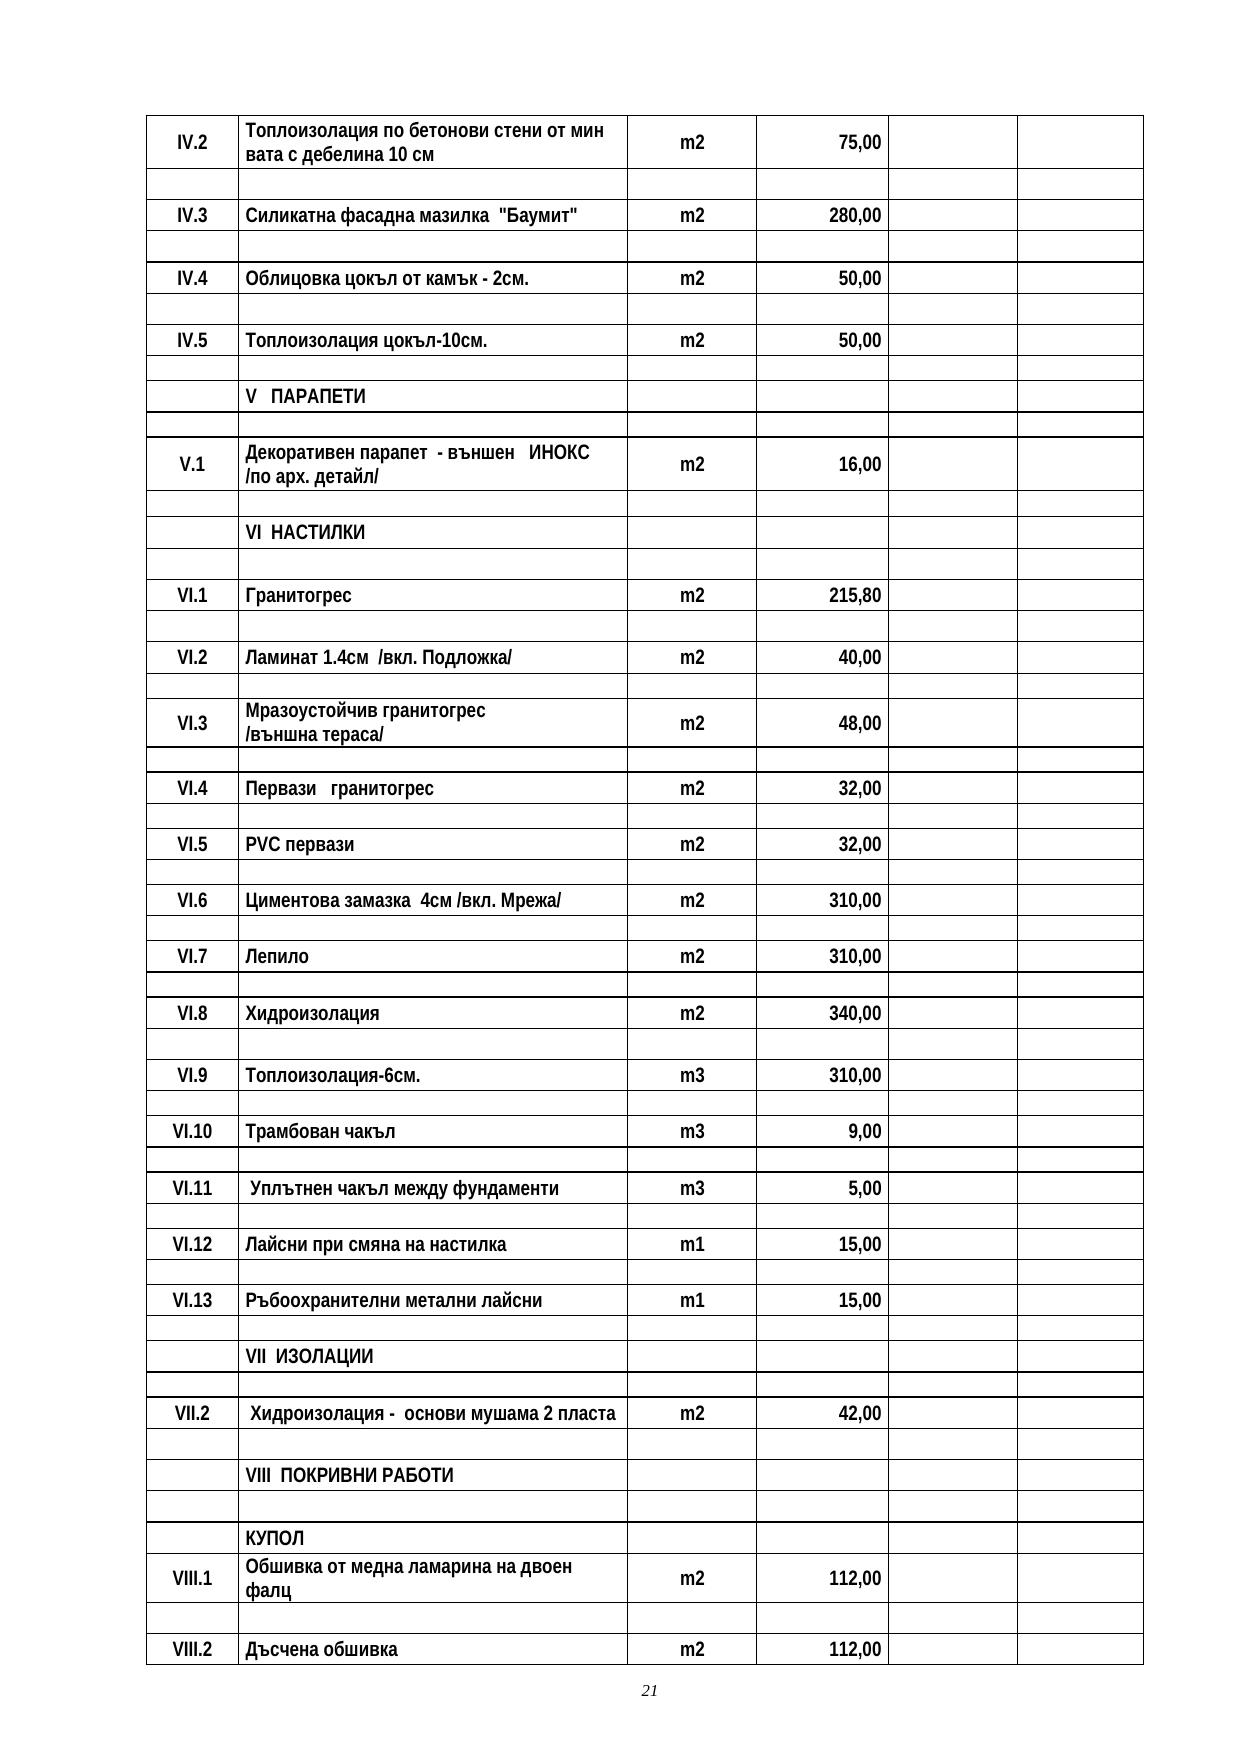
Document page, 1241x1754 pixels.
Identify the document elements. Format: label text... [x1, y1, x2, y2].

table_cell VI.6 [147, 885, 238, 915]
table_cell [1018, 381, 1143, 411]
table_cell 215,80 [757, 580, 888, 610]
table_cell [757, 611, 888, 641]
table_cell m2 [628, 885, 756, 915]
table_cell [239, 491, 627, 516]
table_cell [1018, 517, 1143, 547]
table_cell [1018, 860, 1143, 884]
table_cell [757, 1029, 888, 1059]
table_cell [889, 1173, 1017, 1203]
table_cell Топлоизолация цокъл-10см. [239, 325, 627, 355]
table_cell КУПОЛ [239, 1523, 627, 1553]
table_cell [757, 549, 888, 579]
table_cell [147, 860, 238, 884]
table_cell [1018, 1285, 1143, 1315]
table_cell 50,00 [757, 325, 888, 355]
table_cell [239, 916, 627, 940]
table_cell [628, 1029, 756, 1059]
table_cell [1018, 804, 1143, 828]
table_cell [1018, 1398, 1143, 1428]
table_cell VI.7 [147, 941, 238, 971]
table_cell [1018, 1603, 1143, 1633]
table_cell [147, 517, 238, 547]
table_cell [1018, 642, 1143, 672]
table_cell Облицовка цокъл от камък - 2см. [239, 263, 627, 293]
table_cell [757, 1523, 888, 1553]
table_cell [239, 611, 627, 641]
table_cell [889, 381, 1017, 411]
table_cell [1018, 325, 1143, 355]
table_cell [889, 517, 1017, 547]
table_cell [1018, 413, 1143, 436]
table_cell [1018, 1634, 1143, 1664]
table_cell [757, 1373, 888, 1396]
table_cell [889, 941, 1017, 971]
table_cell Дъсчена обшивка [239, 1634, 627, 1664]
table_cell [628, 1204, 756, 1228]
table_cell [239, 1373, 627, 1396]
table_cell [757, 748, 888, 771]
table_cell [628, 169, 756, 199]
table_cell VI.8 [147, 998, 238, 1028]
table_cell [889, 1373, 1017, 1396]
table_cell [889, 1398, 1017, 1428]
table_cell [1018, 1460, 1143, 1490]
table_cell VI.2 [147, 642, 238, 672]
table_cell [239, 413, 627, 436]
table_cell 310,00 [757, 885, 888, 915]
table_cell [147, 1091, 238, 1115]
table_cell [239, 1260, 627, 1284]
table_cell [757, 1091, 888, 1115]
table_cell [889, 325, 1017, 355]
table_cell [889, 773, 1017, 803]
table_cell [147, 413, 238, 436]
table_cell [889, 1029, 1017, 1059]
table_cell [147, 973, 238, 996]
table_cell [628, 356, 756, 380]
table_cell Мразоустойчив гранитогрес /външна тераса/ [239, 699, 627, 746]
table_cell [889, 580, 1017, 610]
table_cell 42,00 [757, 1398, 888, 1428]
table_cell m2 [628, 263, 756, 293]
table_cell Топлоизолация-6см. [239, 1060, 627, 1090]
table_cell [239, 804, 627, 828]
table_cell [239, 231, 627, 261]
table_cell [889, 1116, 1017, 1146]
table_cell [147, 804, 238, 828]
table_cell [889, 1554, 1017, 1602]
table_cell [889, 491, 1017, 516]
table_cell [239, 748, 627, 771]
table_cell [147, 1148, 238, 1171]
table_cell [889, 998, 1017, 1028]
table_cell [239, 1148, 627, 1171]
table_cell [628, 804, 756, 828]
table_cell [889, 748, 1017, 771]
table_cell [239, 169, 627, 199]
table_cell [147, 356, 238, 380]
table_cell [628, 381, 756, 411]
table_cell [757, 356, 888, 380]
table_cell [1018, 1316, 1143, 1340]
table_cell PVC первази [239, 829, 627, 859]
table_cell 5,00 [757, 1173, 888, 1203]
table_cell [757, 1260, 888, 1284]
table_cell [147, 231, 238, 261]
table_cell [757, 1341, 888, 1371]
table_cell 75,00 [757, 116, 888, 168]
table_cell [889, 1091, 1017, 1115]
table_cell 50,00 [757, 263, 888, 293]
table_cell 112,00 [757, 1554, 888, 1602]
table_cell VIII.1 [147, 1554, 238, 1602]
table_cell Oбшивка от медна ламарина на двоен фалц [239, 1554, 627, 1602]
table_cell [1018, 580, 1143, 610]
table_cell [889, 829, 1017, 859]
table_cell [147, 1603, 238, 1633]
table_cell [1018, 773, 1143, 803]
table_cell [1018, 1029, 1143, 1059]
table_cell [757, 1603, 888, 1633]
table_cell [889, 294, 1017, 324]
table_cell m2 [628, 642, 756, 672]
table_cell m2 [628, 699, 756, 746]
table_cell [147, 611, 238, 641]
table_cell [147, 491, 238, 516]
table_cell 340,00 [757, 998, 888, 1028]
table_cell [1018, 1429, 1143, 1459]
table_cell VI.5 [147, 829, 238, 859]
table_cell Ламинат 1.4см /вкл. Подложка/ [239, 642, 627, 672]
table_cell [239, 1204, 627, 1228]
table_cell [889, 263, 1017, 293]
table_cell [757, 517, 888, 547]
table_cell [757, 231, 888, 261]
table_cell m2 [628, 998, 756, 1028]
table_cell Уплътнен чакъл между фундаменти [239, 1173, 627, 1203]
table_cell [1018, 829, 1143, 859]
table_cell Силикатна фасадна мазилка "Баумит" [239, 200, 627, 230]
table_cell [239, 1091, 627, 1115]
table_cell [1018, 1060, 1143, 1090]
table_cell [628, 1260, 756, 1284]
table_cell [889, 169, 1017, 199]
table_cell [239, 1316, 627, 1340]
table_cell VI.9 [147, 1060, 238, 1090]
table_cell [889, 674, 1017, 697]
table_cell [1018, 941, 1143, 971]
table_cell Декоративен парапет - външен ИНОКС /по арх. детайл/ [239, 438, 627, 489]
table_cell [147, 1460, 238, 1490]
table_cell [1018, 1491, 1143, 1521]
table_cell [147, 1204, 238, 1228]
table_cell [239, 973, 627, 996]
table_cell [147, 1429, 238, 1459]
table_cell [1018, 116, 1143, 168]
table_cell VI.13 [147, 1285, 238, 1315]
table_cell [889, 200, 1017, 230]
table_cell [147, 1341, 238, 1371]
table_cell 15,00 [757, 1285, 888, 1315]
table_cell [889, 1285, 1017, 1315]
table_cell [889, 1523, 1017, 1553]
table_cell m2 [628, 773, 756, 803]
table_cell [628, 1603, 756, 1633]
table_cell [889, 1460, 1017, 1490]
table_cell Циментова замазка 4см /вкл. Мрежа/ [239, 885, 627, 915]
table_cell [889, 1260, 1017, 1284]
table_cell [1018, 1373, 1143, 1396]
table_cell [889, 1341, 1017, 1371]
table_cell m2 [628, 829, 756, 859]
table_cell [628, 413, 756, 436]
table_cell VI.10 [147, 1116, 238, 1146]
table_cell [757, 381, 888, 411]
table_cell [889, 860, 1017, 884]
table_cell [628, 1429, 756, 1459]
table_cell [1018, 1523, 1143, 1553]
table_cell [239, 549, 627, 579]
table_cell IV.2 [147, 116, 238, 168]
table_cell [889, 1316, 1017, 1340]
table_cell [147, 169, 238, 199]
table_cell [239, 1603, 627, 1633]
table_cell m1 [628, 1285, 756, 1315]
table_cell Первази гранитогрес [239, 773, 627, 803]
table_cell m2 [628, 580, 756, 610]
table_cell m2 [628, 1554, 756, 1602]
table_cell [628, 860, 756, 884]
table_cell [889, 413, 1017, 436]
table_cell [889, 1060, 1017, 1090]
table_cell [1018, 263, 1143, 293]
table_cell m2 [628, 325, 756, 355]
table_cell [147, 748, 238, 771]
table_cell [1018, 231, 1143, 261]
table_cell Лепило [239, 941, 627, 971]
table_cell 9,00 [757, 1116, 888, 1146]
table_cell 40,00 [757, 642, 888, 672]
table_cell [1018, 1091, 1143, 1115]
table_cell m2 [628, 200, 756, 230]
table_cell [889, 438, 1017, 489]
table_cell [147, 1373, 238, 1396]
table_cell 112,00 [757, 1634, 888, 1664]
table_cell [628, 1523, 756, 1553]
table_cell [889, 1429, 1017, 1459]
table_cell Топлоизолация по бетонови стени от мин вата с дебелина 10 см [239, 116, 627, 168]
table_cell [628, 1148, 756, 1171]
table_cell VI.12 [147, 1229, 238, 1259]
table_cell Лайсни при смяна на настилка [239, 1229, 627, 1259]
table_cell [147, 674, 238, 697]
table_cell [1018, 1260, 1143, 1284]
table_cell m3 [628, 1060, 756, 1090]
table_cell [889, 916, 1017, 940]
table_cell [757, 1460, 888, 1490]
table_cell [757, 1491, 888, 1521]
table_cell [889, 356, 1017, 380]
table_cell [889, 804, 1017, 828]
table_cell [239, 1491, 627, 1521]
table_cell [757, 413, 888, 436]
table_cell [757, 674, 888, 697]
table_cell [147, 1029, 238, 1059]
table_cell [889, 116, 1017, 168]
table_cell IV.3 [147, 200, 238, 230]
table_cell [1018, 674, 1143, 697]
table_cell [147, 916, 238, 940]
table_cell [628, 973, 756, 996]
table_cell [757, 491, 888, 516]
table_cell V ПАРАПЕТИ [239, 381, 627, 411]
table_cell [1018, 169, 1143, 199]
table_cell [1018, 1116, 1143, 1146]
table_cell [147, 294, 238, 324]
table_cell [147, 1316, 238, 1340]
table_cell [1018, 294, 1143, 324]
table_cell [889, 231, 1017, 261]
table_cell [1018, 611, 1143, 641]
table_cell [1018, 748, 1143, 771]
table_cell IV.5 [147, 325, 238, 355]
table_cell [1018, 200, 1143, 230]
table_cell [757, 169, 888, 199]
table_cell [147, 1523, 238, 1553]
table_cell m3 [628, 1173, 756, 1203]
table_cell [1018, 549, 1143, 579]
table_cell [889, 611, 1017, 641]
table_cell [239, 1029, 627, 1059]
table_cell [1018, 491, 1143, 516]
table_cell [1018, 1554, 1143, 1602]
table_cell V.1 [147, 438, 238, 489]
table_cell [889, 885, 1017, 915]
table_cell VII ИЗОЛАЦИИ [239, 1341, 627, 1371]
table_cell [757, 804, 888, 828]
table_cell [889, 642, 1017, 672]
table_cell [239, 356, 627, 380]
table_cell 310,00 [757, 1060, 888, 1090]
table_cell [1018, 1341, 1143, 1371]
table_cell [757, 294, 888, 324]
table_cell [757, 1316, 888, 1340]
table_cell [1018, 1173, 1143, 1203]
table_cell [889, 1204, 1017, 1228]
table_cell [1018, 356, 1143, 380]
table_cell 15,00 [757, 1229, 888, 1259]
table_cell [239, 860, 627, 884]
table_cell IV.4 [147, 263, 238, 293]
table_cell VI.3 [147, 699, 238, 746]
table_cell [889, 1634, 1017, 1664]
table_cell [628, 549, 756, 579]
table_cell [239, 1429, 627, 1459]
table_cell VII.2 [147, 1398, 238, 1428]
table_cell [628, 517, 756, 547]
table_cell [628, 491, 756, 516]
table_cell m2 [628, 438, 756, 489]
table_cell m2 [628, 941, 756, 971]
table_cell [889, 973, 1017, 996]
table_cell [628, 748, 756, 771]
table_cell m2 [628, 1634, 756, 1664]
table_cell [889, 1603, 1017, 1633]
table_cell [628, 1460, 756, 1490]
table_cell [1018, 916, 1143, 940]
table_cell [757, 1429, 888, 1459]
table_cell Трамбован чакъл [239, 1116, 627, 1146]
table_cell VIII.2 [147, 1634, 238, 1664]
table_cell 48,00 [757, 699, 888, 746]
table_cell [889, 1148, 1017, 1171]
table_cell [147, 549, 238, 579]
table_cell [628, 294, 756, 324]
table_cell [889, 549, 1017, 579]
table_cell 16,00 [757, 438, 888, 489]
table_cell [757, 860, 888, 884]
table_cell [239, 674, 627, 697]
table_cell Хидроизолация [239, 998, 627, 1028]
table_cell VI.1 [147, 580, 238, 610]
table_cell [1018, 1204, 1143, 1228]
table_cell 32,00 [757, 773, 888, 803]
table_cell VI.11 [147, 1173, 238, 1203]
table_cell [1018, 998, 1143, 1028]
table_cell [147, 1491, 238, 1521]
table_cell Ръбоохранителни метални лайсни [239, 1285, 627, 1315]
table_cell [757, 916, 888, 940]
table_cell [889, 699, 1017, 746]
table_cell m2 [628, 1398, 756, 1428]
table_cell [628, 1491, 756, 1521]
table_cell Гранитогрес [239, 580, 627, 610]
table_cell [628, 1091, 756, 1115]
table_cell [1018, 1229, 1143, 1259]
table_cell [628, 1373, 756, 1396]
table_cell [1018, 438, 1143, 489]
table_cell [1018, 973, 1143, 996]
table_cell 280,00 [757, 200, 888, 230]
table_cell [147, 381, 238, 411]
table_cell [757, 1148, 888, 1171]
table_cell 310,00 [757, 941, 888, 971]
table_cell [757, 1204, 888, 1228]
table_cell [628, 916, 756, 940]
table_cell m2 [628, 116, 756, 168]
table_cell VIII ПОКРИВНИ РАБОТИ [239, 1460, 627, 1490]
table_cell [889, 1229, 1017, 1259]
table_cell 32,00 [757, 829, 888, 859]
table_cell VI НАСТИЛКИ [239, 517, 627, 547]
table_cell VI.4 [147, 773, 238, 803]
table_cell [889, 1491, 1017, 1521]
table_cell [757, 973, 888, 996]
table_cell m1 [628, 1229, 756, 1259]
table_cell [1018, 885, 1143, 915]
table_cell [628, 1316, 756, 1340]
table_cell [628, 1341, 756, 1371]
table_cell [147, 1260, 238, 1284]
table_cell [628, 611, 756, 641]
table_cell [1018, 699, 1143, 746]
table_cell [628, 674, 756, 697]
table_cell [1018, 1148, 1143, 1171]
table_cell m3 [628, 1116, 756, 1146]
table_cell Хидроизолация - основи мушама 2 пласта [239, 1398, 627, 1428]
table_cell [628, 231, 756, 261]
table_cell [239, 294, 627, 324]
